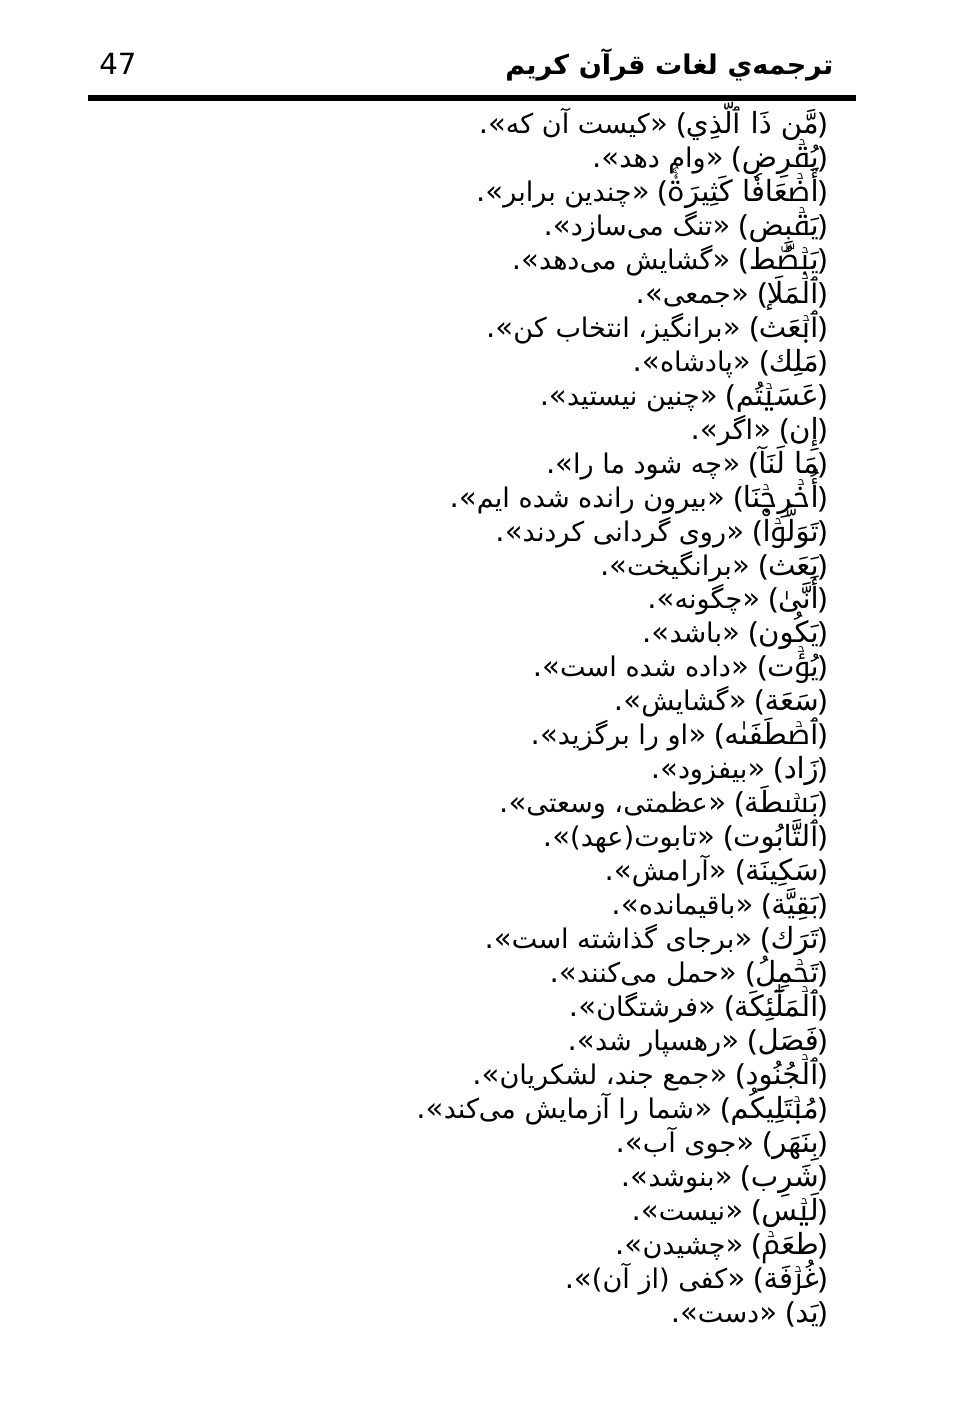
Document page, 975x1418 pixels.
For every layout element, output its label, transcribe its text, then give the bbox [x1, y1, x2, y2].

text ﴿تَرَك﴾ «برجای گذاشته است». [89, 921, 857, 955]
text ﴿أُخۡرِجۡنَا﴾ «بیرون رانده شده ایم». [89, 480, 857, 514]
text ﴿غُرۡفَة﴾ «کفی (از آن)». [89, 1261, 857, 1295]
text ﴿بَعَث﴾ «برانگیخت». [89, 548, 857, 582]
text ﴿سَعَة﴾ «گشایش». [89, 684, 857, 718]
text ﴿مَا لَنَآ﴾ «چه شود ما را». [89, 446, 857, 480]
text ﴿يَكُون﴾ «باشد». [89, 616, 857, 650]
text ﴿إِن﴾ «اگر». [89, 412, 857, 446]
text ﴿مُبۡتَلِيكُم﴾ «شما را آزمایش می‌کند». [89, 1091, 857, 1125]
text ﴿زَاد﴾ «بیفزود». [89, 752, 857, 786]
text ﴿أَنَّىٰ﴾ «چگونه». [89, 582, 857, 616]
text ﴿ٱلۡمَلَإ﴾ «جمعی». [89, 276, 857, 310]
text ﴿مَّن ذَا ٱلَّذِي﴾ «کیست آن که». [89, 106, 857, 140]
text ﴿ٱلتَّابُوت﴾ «تابوت(عهد)». [89, 819, 857, 853]
text ﴿طعَمۡ﴾ «چشیدن». [89, 1227, 857, 1261]
text ﴿أَضۡعَافٗا كَثِيرَةٗۚ﴾ «چندین برابر». [89, 174, 857, 208]
text ﴿تَوَلَّوۡاْ﴾ «روی گردانی کردند». [89, 514, 857, 548]
text ﴿يُؤۡت﴾ «داده شده است». [89, 650, 857, 684]
text ﴿بَقِيَّة﴾ «باقیمانده». [89, 887, 857, 921]
text ﴿ٱبۡعَث﴾ «برانگیز، انتخاب کن». [89, 310, 857, 344]
text ﴿يَبۡصُۜط﴾ «گشایش می‌دهد». [89, 242, 857, 276]
text ﴿يُقۡرِض﴾ «وام دهد». [89, 140, 857, 174]
text ﴿ٱلۡمَلَٰٓئِكَة﴾ «فرشتگان». [89, 989, 857, 1023]
text ﴿عَسَيۡتُم﴾ «چنین نیستید». [89, 378, 857, 412]
text ﴿ٱلۡجُنُود﴾ «جمع جند، لشکریان». [89, 1057, 857, 1091]
text ﴿بَسۡطَة﴾ «عظمتی، وسعتی». [89, 786, 857, 819]
text ﴿فَصَل﴾ «رهسپار شد». [89, 1023, 857, 1057]
text ﴿مَلِك﴾ «پادشاه». [89, 344, 857, 378]
text ﴿بِنَهَر﴾ «جوی آب». [89, 1125, 857, 1159]
text ﴿تَحۡمِلُ﴾ «حمل می‌کنند». [89, 955, 857, 989]
text ﴿لَيۡس﴾ «نیست». [89, 1193, 857, 1227]
text ﴿سَكِينَة﴾ «آرامش». [89, 853, 857, 887]
text ﴿ٱصۡطَفَىٰه﴾ «او را برگزید». [89, 718, 857, 752]
text ﴿شَرِب﴾ «بنوشد». [89, 1159, 857, 1193]
text ﴿يَد﴾ «دست». [89, 1295, 857, 1329]
text ﴿يَقۡبِض﴾ «تنگ می‌سازد». [89, 208, 857, 242]
